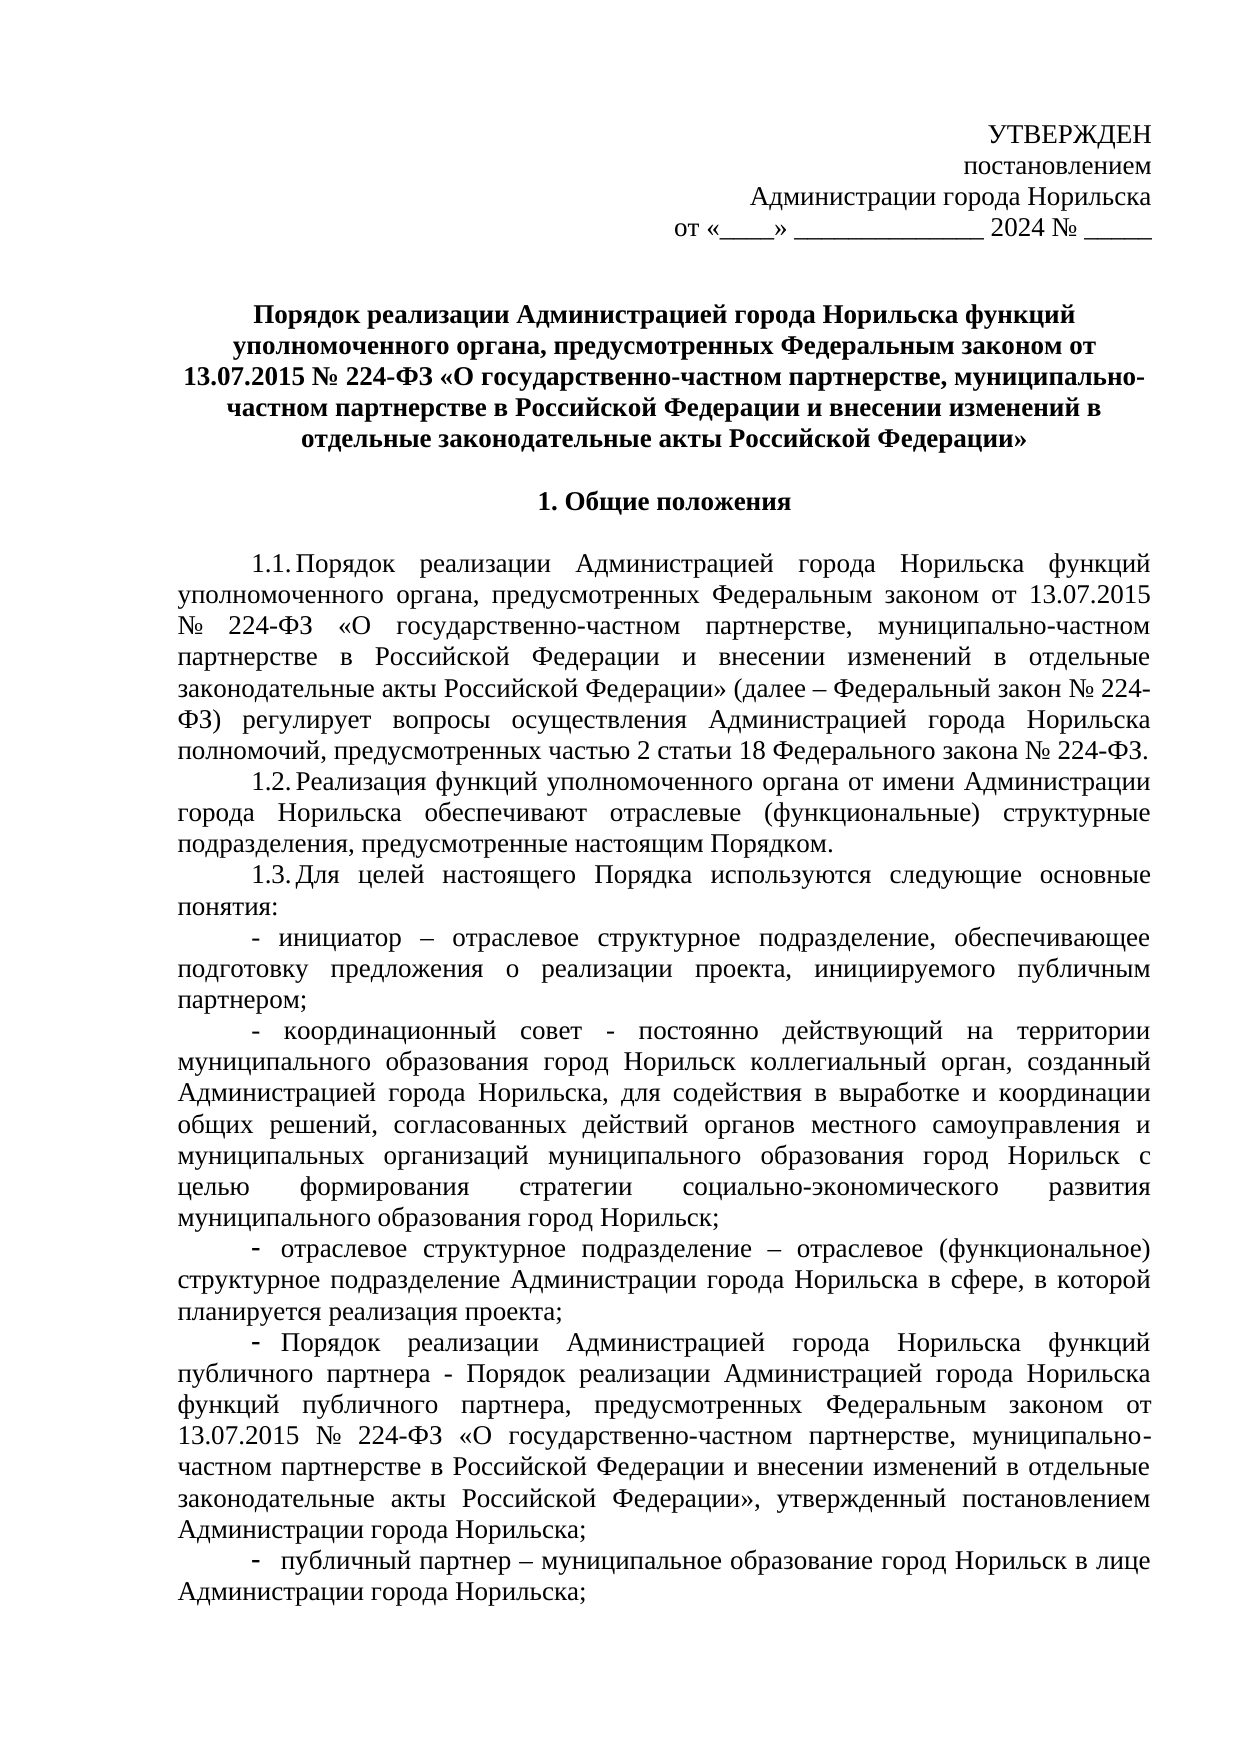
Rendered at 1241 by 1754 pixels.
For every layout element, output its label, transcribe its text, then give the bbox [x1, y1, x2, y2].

list публичный партнер – муниципальное образование город Норильск в лице Администрации города Норильска; [177, 1544, 1152, 1606]
text Администрации города Норильска [177, 180, 1152, 212]
text постановлением [177, 149, 1152, 180]
list Для целей настоящего Порядка используются следующие основные понятия: [177, 858, 1152, 921]
text от «____» ______________ 2024 № _____ [177, 212, 1152, 243]
text Порядок реализации Администрацией города Норильска функций уполномоченного органа, предусмотренных Федеральным законом от 13.07.2015 № 224-ФЗ «О государственно-частном партнерстве, муниципально-частном партнерстве в Российской Федерации и внесении изменений в отдельные законодательные акты Российской Федерации» [177, 298, 1152, 454]
text - инициатор – отраслевое структурное подразделение, обеспечивающее подготовку предложения о реализации проекта, инициируемого публичным партнером; [177, 921, 1152, 1014]
list Реализация функций уполномоченного органа от имени Администрации города Норильска обеспечивают отраслевые (функциональные) структурные подразделения, предусмотренные настоящим Порядком. [177, 765, 1152, 858]
list Порядок реализации Администрацией города Норильска функций уполномоченного органа, предусмотренных Федеральным законом от 13.07.2015 № 224-ФЗ «О государственно-частном партнерстве, муниципально-частном партнерстве в Российской Федерации и внесении изменений в отдельные законодательные акты Российской Федерации» (далее – Федеральный закон № 224-ФЗ) регулирует вопросы осуществления Администрацией города Норильска полномочий, предусмотренных частью 2 статьи 18 Федерального закона № 224-ФЗ. [177, 547, 1152, 765]
text 1. Общие положения [177, 485, 1152, 516]
text - координационный совет - постоянно действующий на территории муниципального образования город Норильск коллегиальный орган, созданный Администрацией города Норильска, для содействия в выработке и координации общих решений, согласованных действий органов местного самоуправления и муниципальных организаций муниципального образования город Норильск с целью формирования стратегии социально-экономического развития муниципального образования город Норильск; [177, 1014, 1152, 1232]
list Порядок реализации Администрацией города Норильска функций публичного партнера - Порядок реализации Администрацией города Норильска функций публичного партнера, предусмотренных Федеральным законом от 13.07.2015 № 224-ФЗ «О государственно-частном партнерстве, муниципально-частном партнерстве в Российской Федерации и внесении изменений в отдельные законодательные акты Российской Федерации», утвержденный постановлением Администрации города Норильска; [177, 1326, 1152, 1544]
text УТВЕРЖДЕН [177, 118, 1152, 149]
list отраслевое структурное подразделение – отраслевое (функциональное) структурное подразделение Администрации города Норильска в сфере, в которой планируется реализация проекта; [177, 1232, 1152, 1326]
